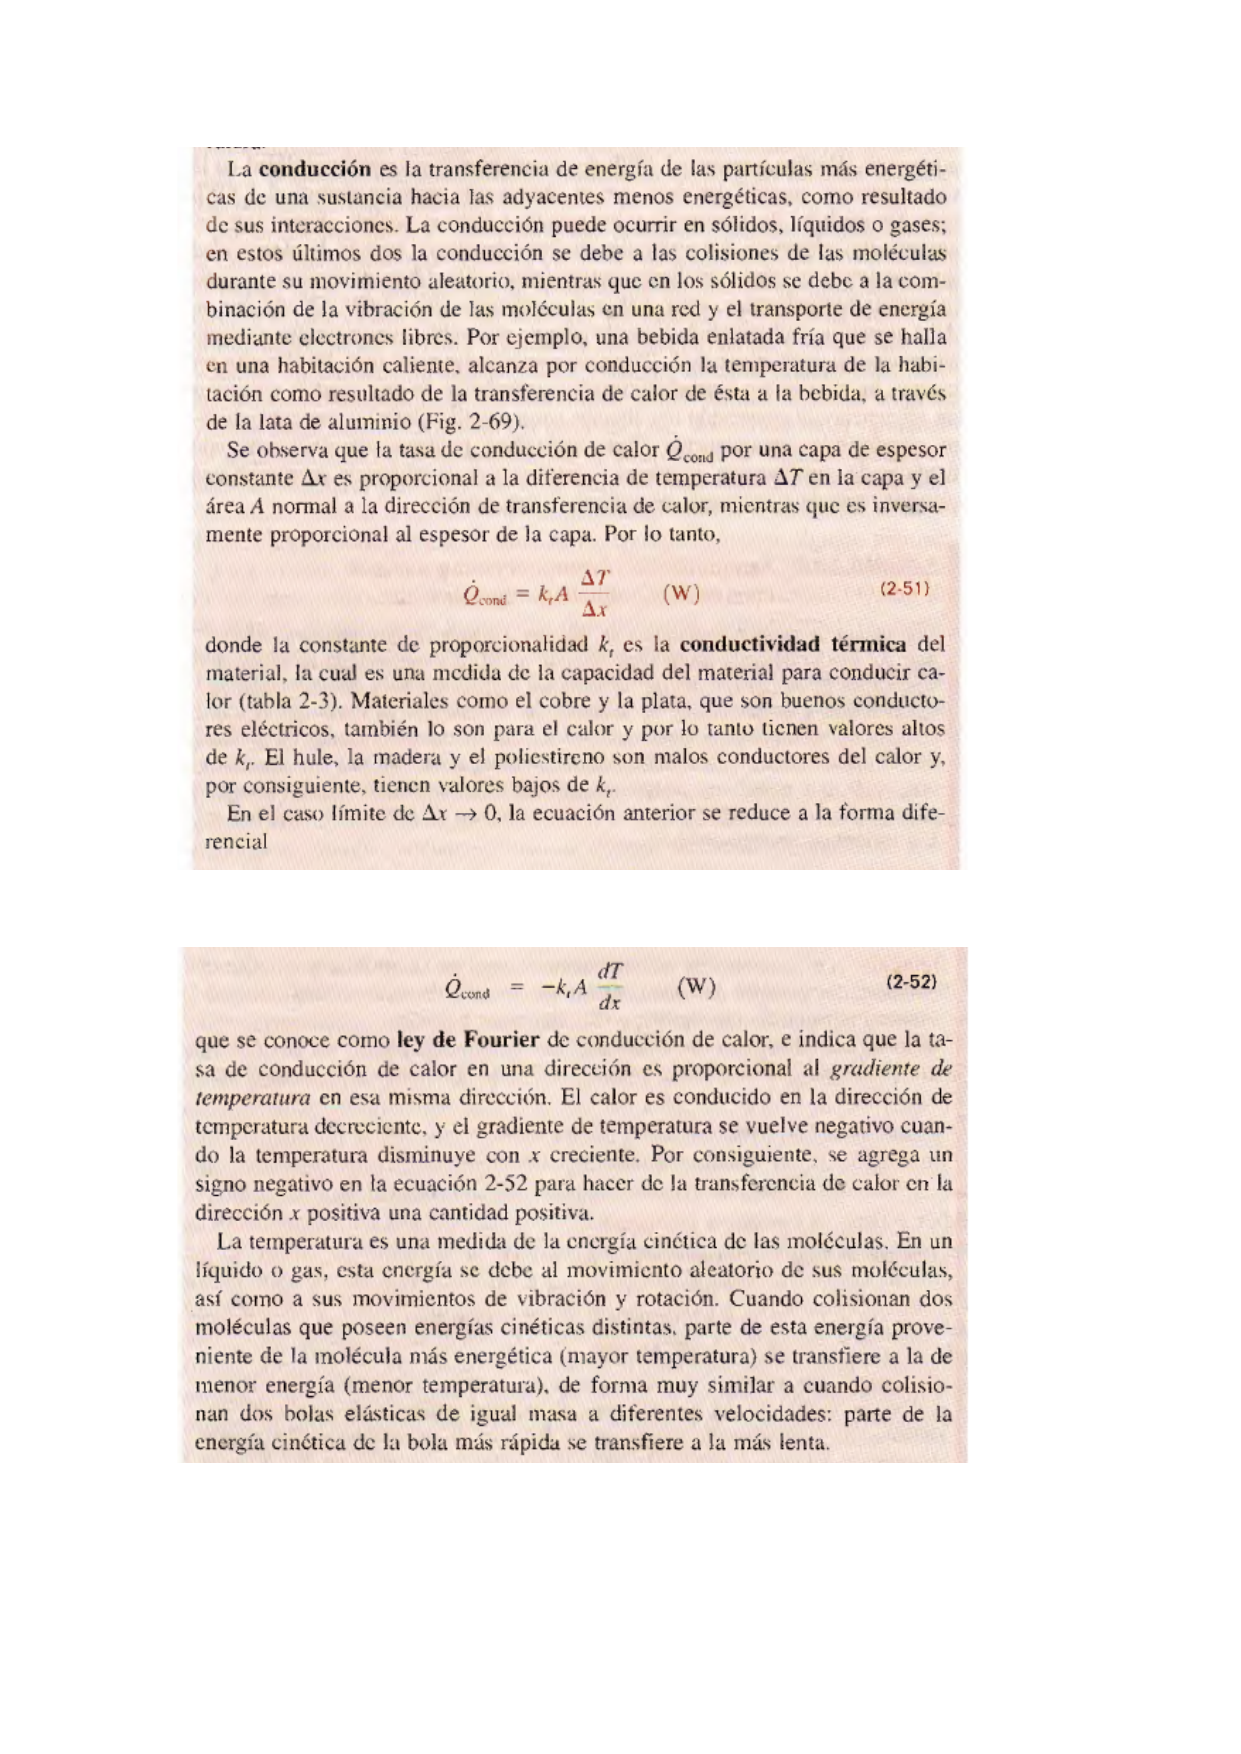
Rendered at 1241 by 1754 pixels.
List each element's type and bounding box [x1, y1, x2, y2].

picture [177, 947, 969, 1463]
picture [177, 147, 969, 870]
